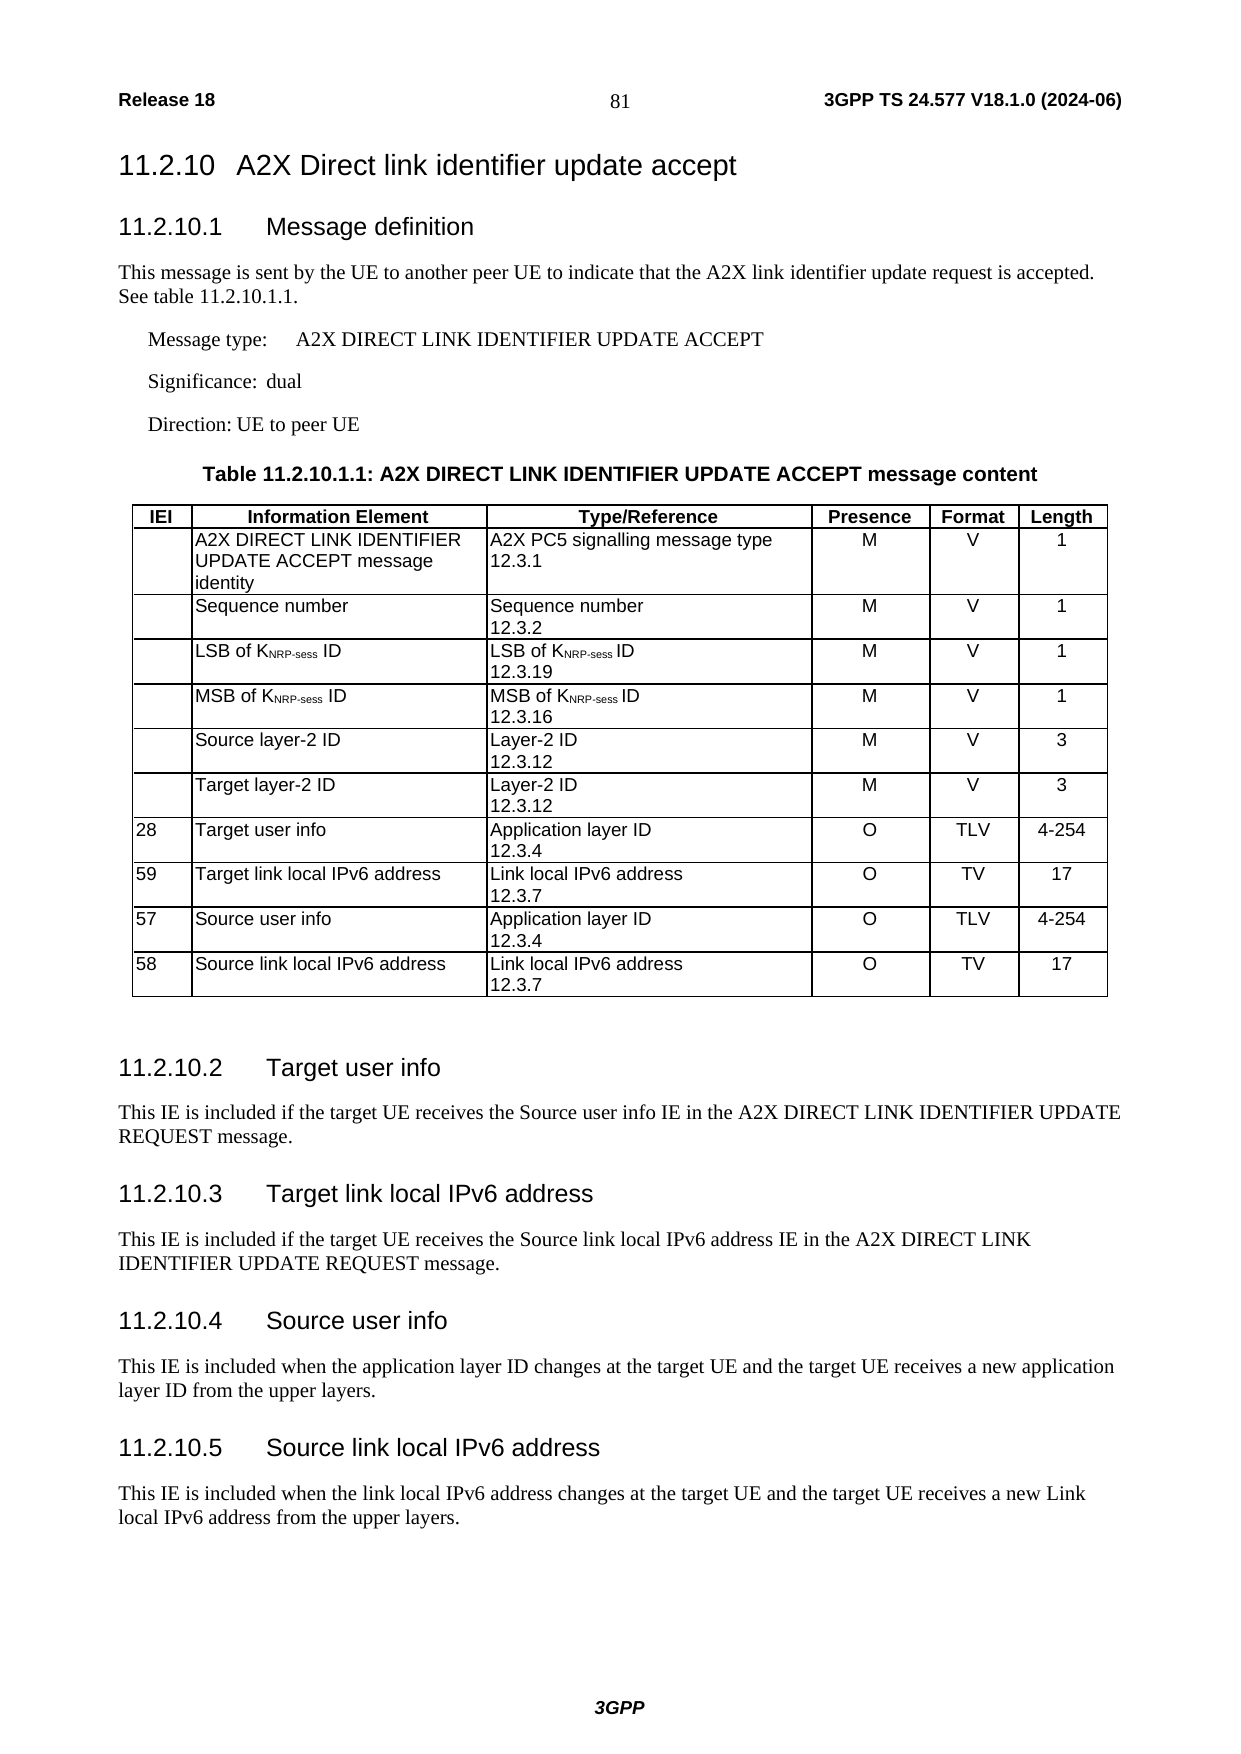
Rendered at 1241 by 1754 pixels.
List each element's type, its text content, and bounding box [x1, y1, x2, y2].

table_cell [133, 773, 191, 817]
text This IE is included if the target UE receives the Source link local IPv6 address IE in the A2X DIRECT LINK IDENTIFIER UPDATE REQUEST message. [118, 1227, 1122, 1275]
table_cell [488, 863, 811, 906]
subtitle 11.2.10.1 Message definition [118, 212, 1122, 241]
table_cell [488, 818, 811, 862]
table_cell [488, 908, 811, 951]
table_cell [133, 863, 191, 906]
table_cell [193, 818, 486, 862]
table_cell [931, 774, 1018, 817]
subtitle 11.2.10 A2X Direct link identifier update accept [118, 147, 1122, 181]
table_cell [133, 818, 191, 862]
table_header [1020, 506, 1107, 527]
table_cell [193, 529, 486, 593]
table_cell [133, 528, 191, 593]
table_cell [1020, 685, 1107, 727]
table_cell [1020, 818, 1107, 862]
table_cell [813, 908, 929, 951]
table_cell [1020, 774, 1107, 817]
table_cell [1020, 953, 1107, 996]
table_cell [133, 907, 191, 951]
text This IE is included when the application layer ID changes at the target UE and the target UE receives a new application layer ID from the upper layers. [118, 1354, 1122, 1402]
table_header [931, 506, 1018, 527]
subtitle 11.2.10.2 Target user info [118, 1052, 1122, 1081]
text This IE is included when the link local IPv6 address changes at the target UE and the target UE receives a new Link local IPv6 address from the upper layers. [118, 1481, 1122, 1529]
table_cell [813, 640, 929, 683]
text This IE is included if the target UE receives the Source user info IE in the A2X DIRECT LINK IDENTIFIER UPDATE REQUEST message. [118, 1100, 1122, 1148]
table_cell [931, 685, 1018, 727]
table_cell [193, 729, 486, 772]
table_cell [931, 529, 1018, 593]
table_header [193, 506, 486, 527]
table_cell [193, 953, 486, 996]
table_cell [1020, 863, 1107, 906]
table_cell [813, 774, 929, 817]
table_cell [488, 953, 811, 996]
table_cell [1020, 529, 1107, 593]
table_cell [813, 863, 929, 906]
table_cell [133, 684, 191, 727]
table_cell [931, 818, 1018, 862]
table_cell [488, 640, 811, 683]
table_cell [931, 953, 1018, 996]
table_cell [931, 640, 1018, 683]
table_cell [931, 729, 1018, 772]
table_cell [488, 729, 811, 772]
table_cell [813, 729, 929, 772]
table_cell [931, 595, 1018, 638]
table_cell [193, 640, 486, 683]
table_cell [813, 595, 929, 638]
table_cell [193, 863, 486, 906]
text This message is sent by the UE to another peer UE to indicate that the A2X link identifier update request is accepted. See table 11.2.10.1.1. [118, 260, 1122, 308]
subtitle 11.2.10.4 Source user info [118, 1306, 1122, 1335]
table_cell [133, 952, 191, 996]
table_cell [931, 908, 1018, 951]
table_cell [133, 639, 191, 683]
text Message type: A2X DIRECT LINK IDENTIFIER UPDATE ACCEPT [148, 327, 1122, 351]
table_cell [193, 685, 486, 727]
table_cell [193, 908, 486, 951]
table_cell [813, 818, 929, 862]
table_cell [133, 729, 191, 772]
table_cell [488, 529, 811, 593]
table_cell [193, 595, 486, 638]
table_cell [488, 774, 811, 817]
subtitle 11.2.10.3 Target link local IPv6 address [118, 1179, 1122, 1208]
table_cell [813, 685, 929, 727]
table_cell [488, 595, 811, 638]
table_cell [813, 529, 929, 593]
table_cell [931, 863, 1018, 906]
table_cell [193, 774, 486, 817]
subtitle 11.2.10.5 Source link local IPv6 address [118, 1433, 1122, 1462]
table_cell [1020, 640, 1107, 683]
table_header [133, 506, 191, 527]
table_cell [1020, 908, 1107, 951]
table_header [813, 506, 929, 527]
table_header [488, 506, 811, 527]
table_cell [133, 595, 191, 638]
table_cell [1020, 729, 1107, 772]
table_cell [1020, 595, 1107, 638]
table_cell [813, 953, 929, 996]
text Direction: UE to peer UE [148, 412, 1122, 436]
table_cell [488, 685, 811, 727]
text Table 11.2.10.1.1: A2X DIRECT LINK IDENTIFIER UPDATE ACCEPT message content [118, 461, 1122, 485]
text Significance: dual [148, 369, 1122, 393]
